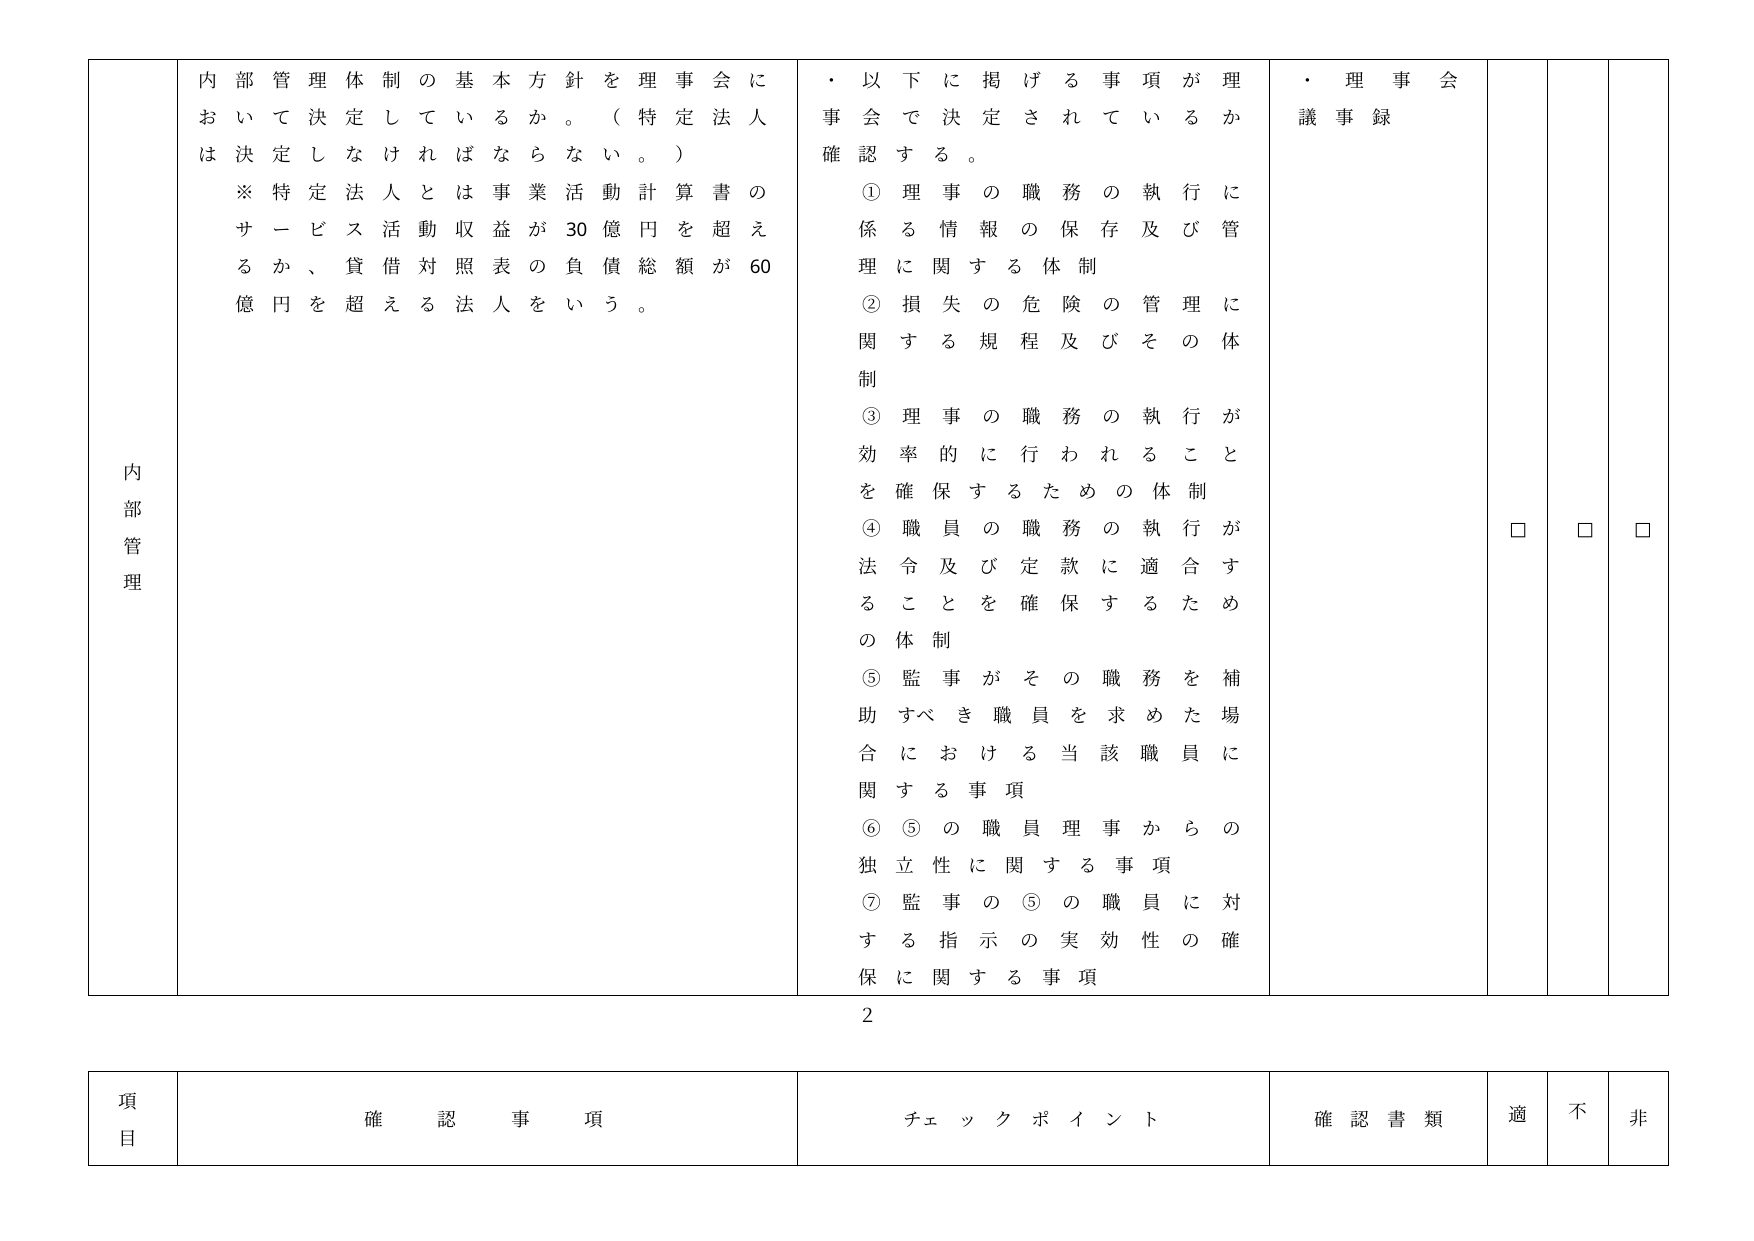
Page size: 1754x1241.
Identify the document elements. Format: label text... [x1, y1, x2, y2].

table_cell □ [1488, 60, 1547, 995]
table_cell 内部管理 [89, 60, 177, 995]
table_header 不 適 [1548, 1072, 1608, 1165]
table_cell 内部管理体制の基本方針を理事会において決定しているか。（特定法人は決定しなければならない。） ※特定法人とは事業活動計算書のサービス活動収益が30億円を超えるか、貸借対照表の負債総額が60億円を超える法人をいう。 [178, 60, 797, 995]
table_header 確認書類 [1270, 1072, 1487, 1165]
table_header 確 認 事 項 [178, 1072, 797, 1165]
table_header チェックポイント [798, 1072, 1269, 1165]
table_header 非該当 [1609, 1072, 1668, 1165]
table_header 適 [1488, 1072, 1547, 1165]
table_cell □ [1548, 60, 1608, 995]
table_cell □ [1609, 60, 1668, 995]
text ２ [89, 996, 1665, 1033]
table_cell ・理事会議事録 [1270, 60, 1487, 995]
table_cell ・以下に掲げる事項が理事会で決定されているか確認する。 ①理事の職務の執行に係る情報の保存及び管理に関する体制 ②損失の危険の管理に関する規程及びその体制 ③理事の職務の執行が効率的に行われることを確保するための体制 ④職員の職務の執行が法令及び定款に適合することを確保するための体制 ⑤監事がその職務を補助すべき職員を求めた場合における当該職員に関する事項 ⑥⑤の職員理事からの独立性に関する事項 ⑦監事の⑤の職員に対する指示の実効性の確保に関する事項 [798, 60, 1269, 995]
table_header 項目 [89, 1072, 177, 1165]
